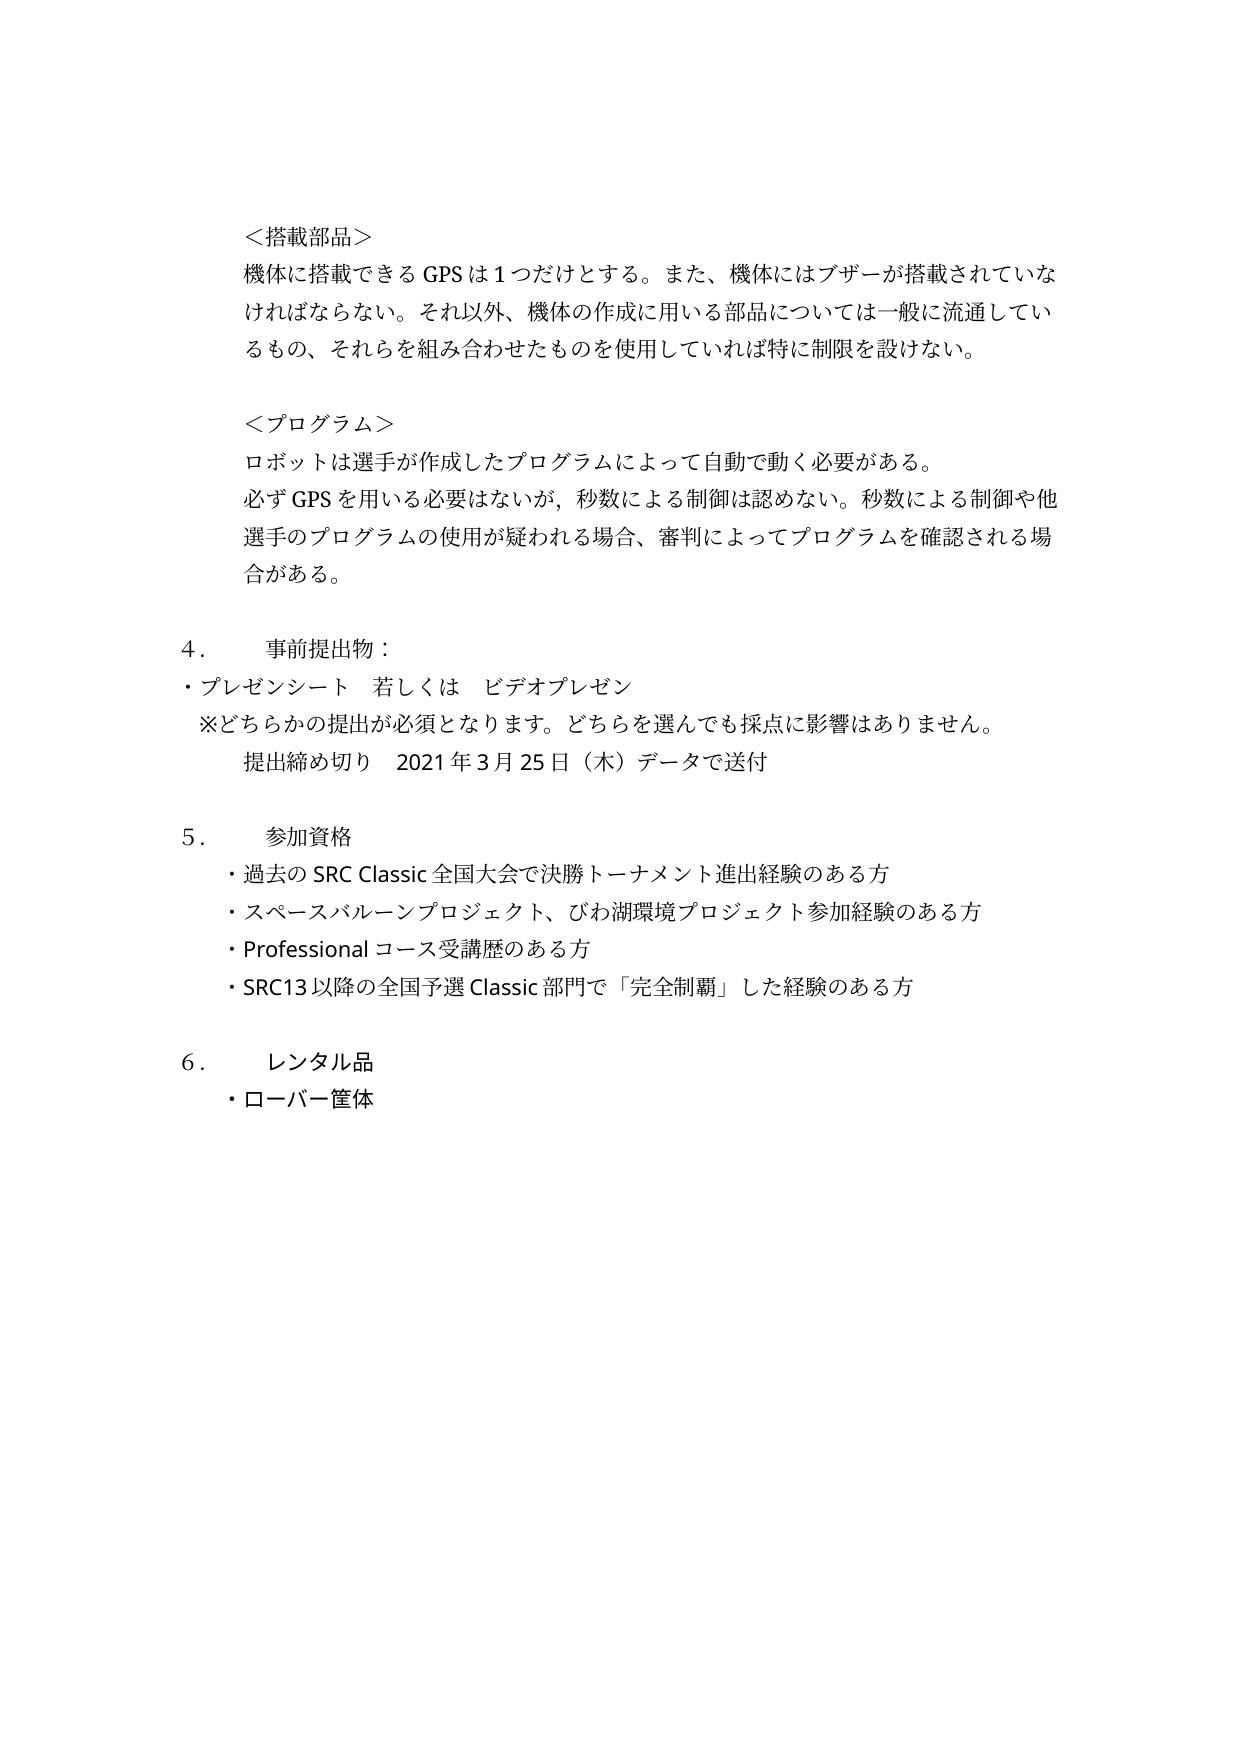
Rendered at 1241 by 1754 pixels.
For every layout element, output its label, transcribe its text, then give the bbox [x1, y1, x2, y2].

list 事前提出物： [177, 629, 1063, 667]
text ロボットは選手が作成したプログラムによって自動で動く必要がある。 必ずGPSを用いる必要はないが，秒数による制御は認めない。秒数による制御や他選手のプログラムの使用が疑われる場合、審判によってプログラムを確認される場合がある。 [243, 442, 1063, 629]
list 参加資格 [177, 817, 1063, 854]
list ・過去のSRC Classic全国大会で決勝トーナメント進出経験のある方 [221, 854, 1063, 892]
list ・プレゼンシート 若しくは ビデオプレゼン ※どちらかの提出が必須となります。どちらを選んでも採点に影響はありません。 [177, 667, 1063, 742]
list ・Professionalコース受講歴のある方 [221, 929, 1063, 967]
list ・スペースバルーンプロジェクト、びわ湖環境プロジェクト参加経験のある方 [221, 892, 1063, 929]
list ・SRC13以降の全国予選Classic部門で「完全制覇」した経験のある方 [221, 967, 1063, 1004]
text ＜プログラム＞ [177, 367, 1063, 442]
list レンタル品 ・ローバー筐体 [177, 1042, 1063, 1117]
text ＜搭載部品＞ 機体に搭載できるGPSは1つだけとする。また、機体にはブザーが搭載されていなければならない。それ以外、機体の作成に用いる部品については一般に流通しているもの、それらを組み合わせたものを使用していれば特に制限を設けない。 [243, 217, 1063, 367]
list 提出締め切り 2021年3月25日（木）データで送付 [221, 742, 1063, 779]
